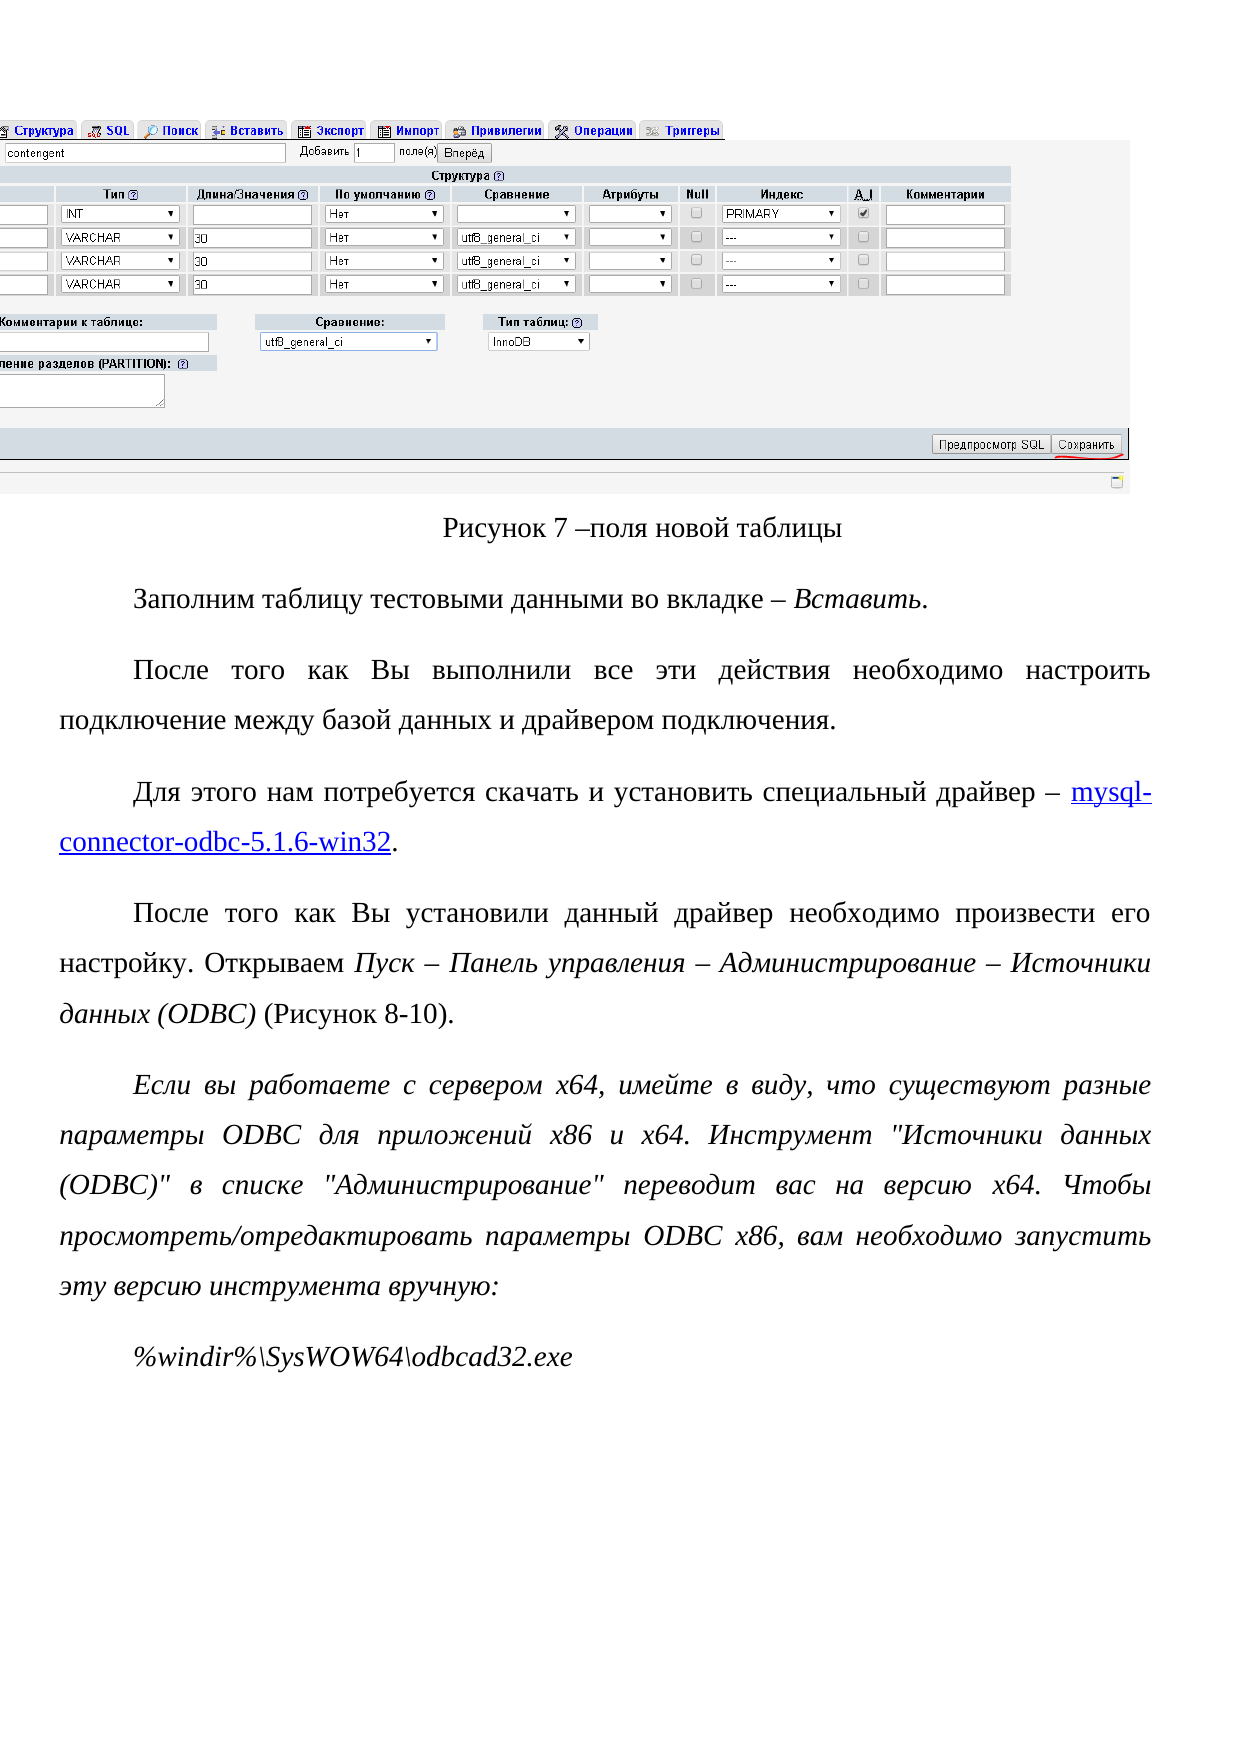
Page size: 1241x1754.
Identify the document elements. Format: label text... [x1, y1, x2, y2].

text %windir%\SysWOW64\odbcad32.exe [59, 1339, 1152, 1373]
text Рисунок 7 –поля новой таблицы [59, 510, 1152, 543]
text Заполним таблицу тестовыми данными во вкладке – Вставить. [59, 581, 1152, 614]
text Для этого нам потребуется скачать и установить специальный драйвер – mysql-connector-odbc-5.1.6-win32. [59, 774, 1152, 857]
text Если вы работаете с сервером x64, имейте в виду, что существуют разные параметры ODBC для приложений x86 и x64. Инструмент "Источники данных (ODBC)" в списке "Администрирование" переводит вас на версию x64. Чтобы просмотреть/отредактировать параметры ODBC x86, вам необходимо запустить эту версию инструмента вручную: [59, 1067, 1152, 1302]
picture [0, 118, 1130, 494]
text После того как Вы установили данный драйвер необходимо произвести его настройку. Открываем Пуск – Панель управления – Администрирование – Источники данных (ODBC) (Рисунок 8-10). [59, 895, 1152, 1029]
text После того как Вы выполнили все эти действия необходимо настроить подключение между базой данных и драйвером подключения. [59, 652, 1152, 736]
